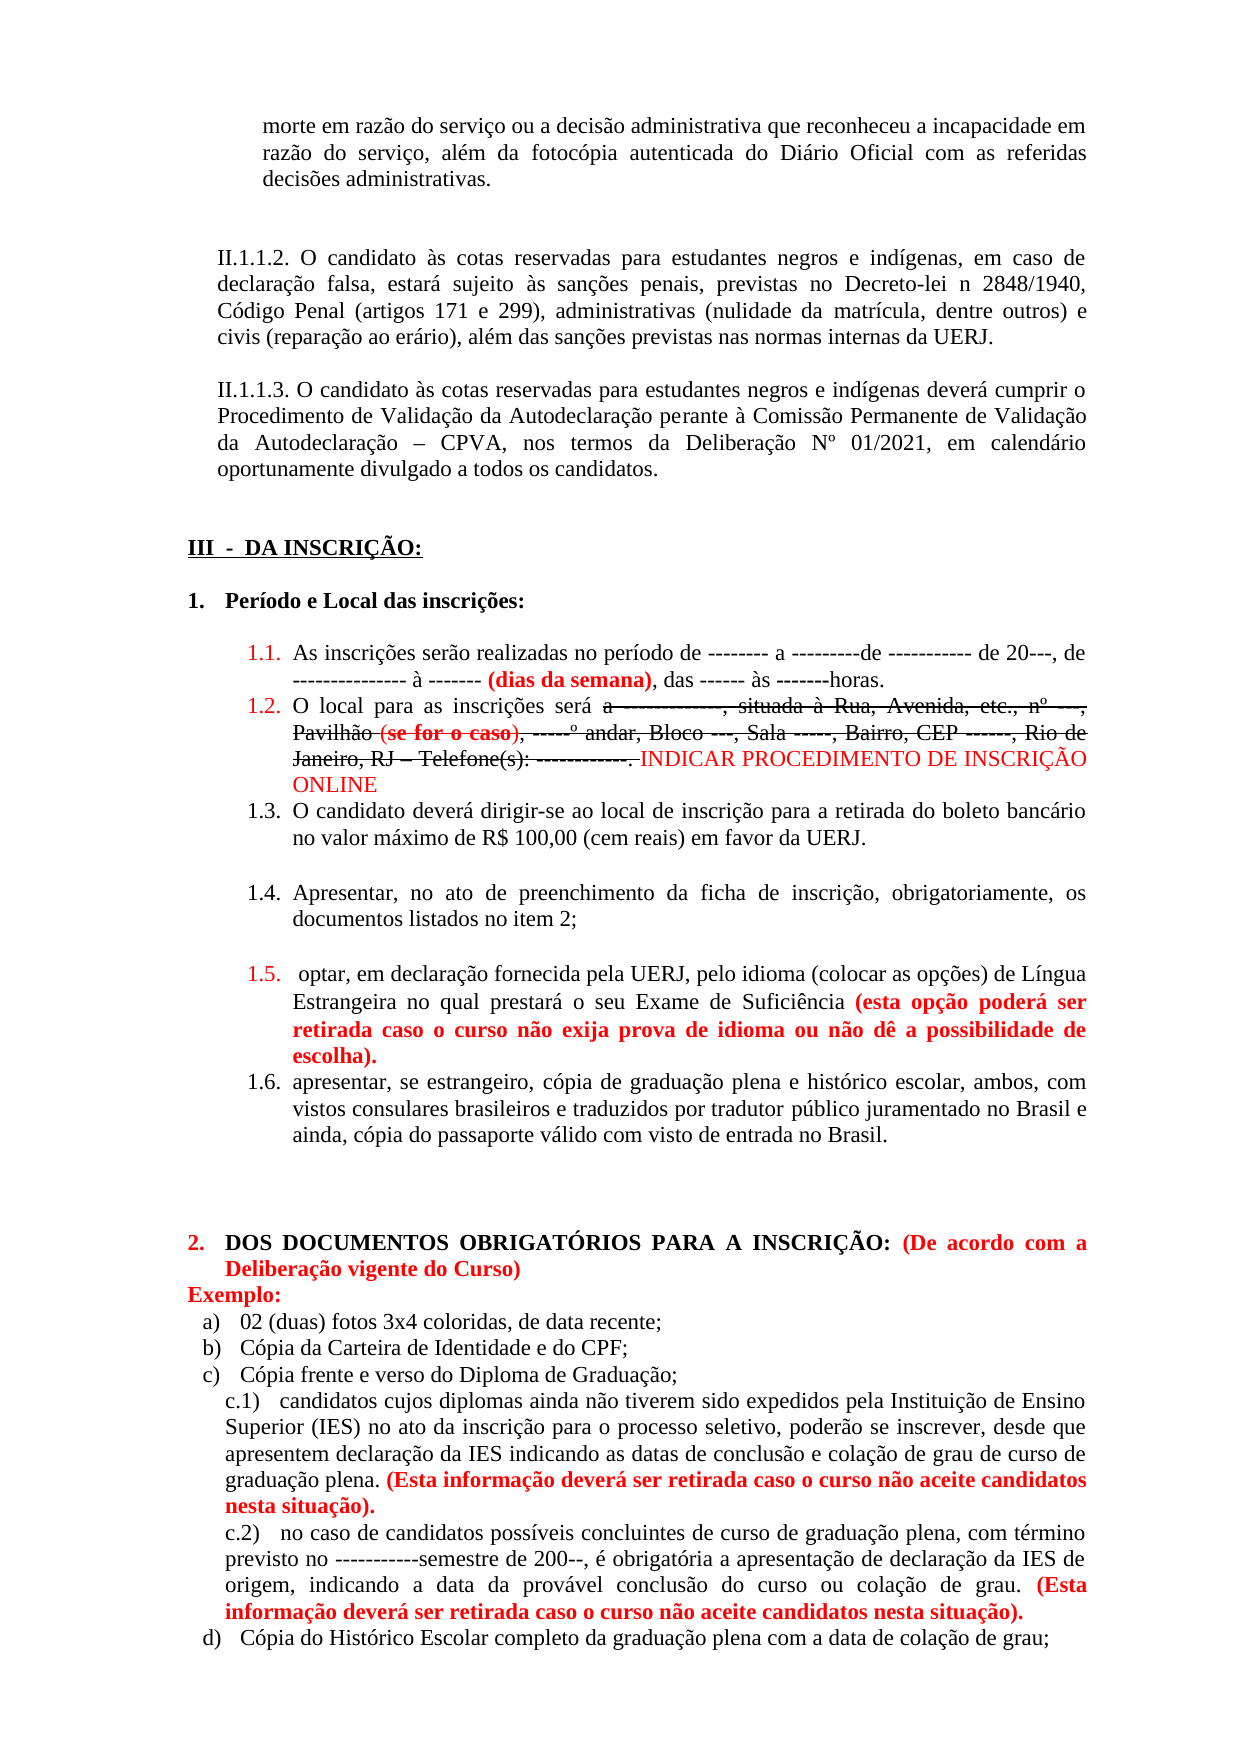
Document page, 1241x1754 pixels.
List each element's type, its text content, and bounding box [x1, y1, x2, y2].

list Apresentar, no ato de preenchimento da ficha de inscrição, obrigatoriamente, os documentos listados no item 2; [247, 879, 1087, 932]
list Cópia do Histórico Escolar completo da graduação plena com a data de colação de grau; [202, 1624, 1087, 1651]
list Período e Local das inscrições: [187, 587, 1087, 613]
list As inscrições serão realizadas no período de -------- a ---------de ----------- de 20---, de --------------- à ------- (dias da semana), das ------ às -------horas. [247, 639, 1087, 692]
text Exemplo: [187, 1282, 1087, 1308]
list apresentar, se estrangeiro, cópia de graduação plena e histórico escolar, ambos, com vistos consulares brasileiros e traduzidos por tradutor público juramentado no Brasil e ainda, cópia do passaporte válido com visto de entrada no Brasil. [247, 1068, 1087, 1147]
list O candidato deverá dirigir-se ao local de inscrição para a retirada do boleto bancário no valor máximo de R$ 100,00 (cem reais) em favor da UERJ. [247, 798, 1087, 850]
text II.1.1.3. O candidato às cotas reservadas para estudantes negros e indígenas deverá cumprir o Procedimento de Validação da Autodeclaração perante à Comissão Permanente de Validação da Autodeclaração – CPVA, nos termos da Deliberação Nº 01/2021, em calendário oportunamente divulgado a todos os candidatos. [217, 376, 1087, 481]
text II.1.1.2. O candidato às cotas reservadas para estudantes negros e indígenas, em caso de declaração falsa, estará sujeito às sanções penais, previstas no Decreto-lei n 2848/1940, Código Penal (artigos 171 e 299), administrativas (nulidade da matrícula, dentre outros) e civis (reparação ao erário), além das sanções previstas nas normas internas da UERJ. [217, 244, 1087, 349]
list optar, em declaração fornecida pela UERJ, pelo idioma (colocar as opções) de Língua Estrangeira no qual prestará o seu Exame de Suficiência (esta opção poderá ser retirada caso o curso não exija prova de idioma ou não dê a possibilidade de escolha). [247, 961, 1087, 1068]
text c.2) no caso de candidatos possíveis concluintes de curso de graduação plena, com término previsto no -----------semestre de 200--, é obrigatória a apresentação de declaração da IES de origem, indicando a data da provável conclusão do curso ou colação de grau. (Esta informação deverá ser retirada caso o curso não aceite candidatos nesta situação). [225, 1519, 1087, 1624]
list DOS DOCUMENTOS OBRIGATÓRIOS PARA A INSCRIÇÃO: (De acordo com a Deliberação vigente do Curso) [187, 1229, 1087, 1282]
list Cópia frente e verso do Diploma de Graduação; [202, 1361, 1087, 1387]
list O local para as inscrições será a -------------, situada à Rua, Avenida, etc., nº ---, Pavilhão (se for o caso), -----º andar, Bloco ---, Sala -----, Bairro, CEP ------, Rio de Janeiro, RJ – Telefone(s): ------------. INDICAR PROCEDIMENTO DE INSCRIÇÃO ONLINE [247, 692, 1087, 798]
list Cópia da Carteira de Identidade e do CPF; [202, 1334, 1087, 1361]
text c.1) candidatos cujos diplomas ainda não tiverem sido expedidos pela Instituição de Ensino Superior (IES) no ato da inscrição para o processo seletivo, poderão se inscrever, desde que apresentem declaração da IES indicando as datas de conclusão e colação de grau de curso de graduação plena. (Esta informação deverá ser retirada caso o curso não aceite candidatos nesta situação). [225, 1387, 1087, 1519]
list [225, 112, 1087, 191]
text III - DA INSCRIÇÃO: [187, 534, 1087, 560]
list 02 (duas) fotos 3x4 coloridas, de data recente; [202, 1308, 1087, 1334]
